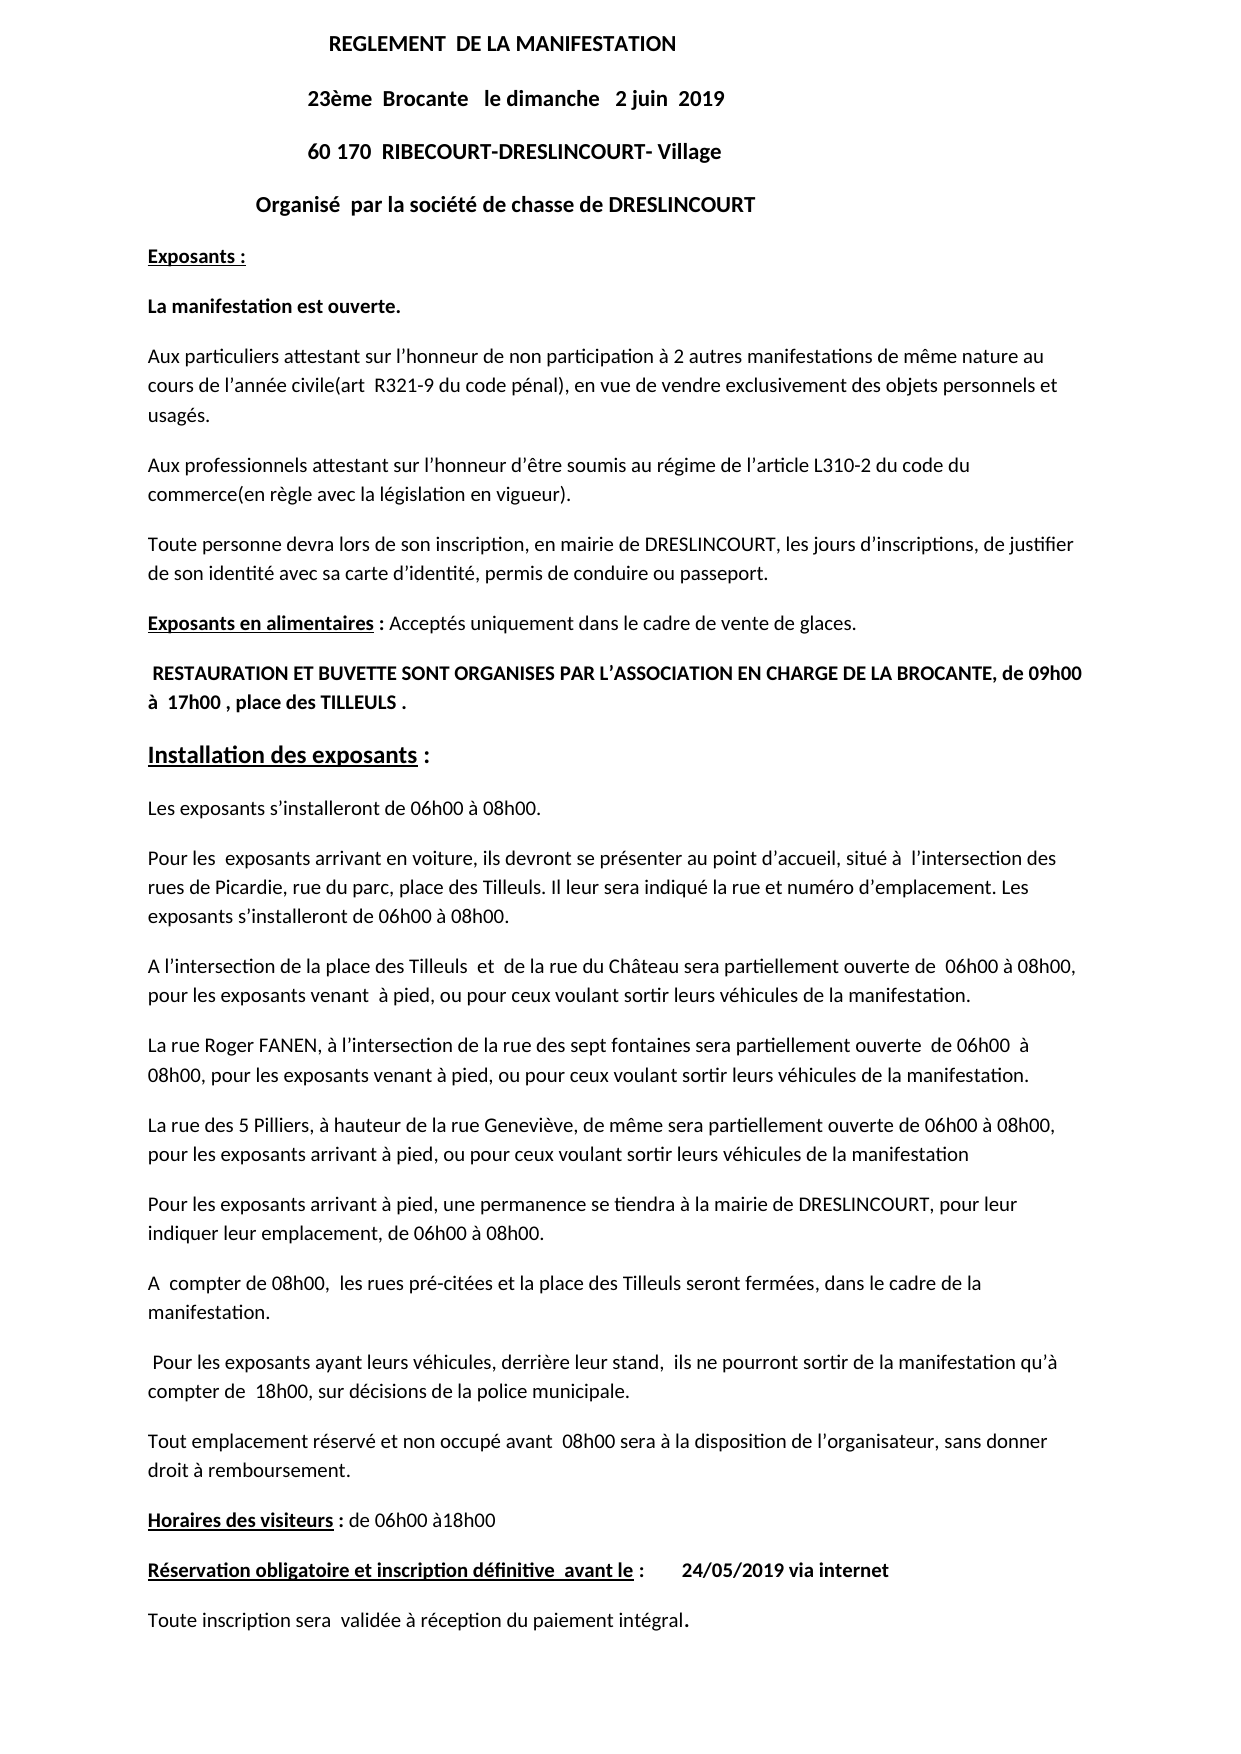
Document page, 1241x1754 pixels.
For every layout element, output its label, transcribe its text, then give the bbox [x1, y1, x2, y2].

text RESTAURATION ET BUVETTE SONT ORGANISES PAR L’ASSOCIATION EN CHARGE DE LA BROCANTE, de 09h00 à 17h00 , place des TILLEULS . [148, 660, 1093, 715]
text A compter de 08h00, les rues pré-citées et la place des Tilleuls seront fermées, dans le cadre de la manifestation. [148, 1270, 1093, 1325]
text La rue Roger FANEN, à l’intersection de la rue des sept fontaines sera partiellement ouverte de 06h00 à 08h00, pour les exposants venant à pied, ou pour ceux voulant sortir leurs véhicules de la manifestation. [148, 1033, 1093, 1087]
text Horaires des visiteurs : de 06h00 à18h00 [148, 1508, 1093, 1533]
text Installation des exposants : [148, 739, 1093, 770]
text Toute inscription sera validée à réception du paiement intégral. [148, 1608, 1093, 1633]
text Toute personne devra lors de son inscription, en mairie de DRESLINCOURT, les jours d’inscriptions, de justifier de son identité avec sa carte d’identité, permis de conduire ou passeport. [148, 531, 1093, 586]
text 60 170 RIBECOURT-DRESLINCOURT- Village [148, 137, 1093, 166]
text Exposants : [148, 243, 1093, 269]
text Pour les exposants arrivant en voiture, ils devront se présenter au point d’accueil, situé à l’intersection des rues de Picardie, rue du parc, place des Tilleuls. Il leur sera indiqué la rue et numéro d’emplacement. Les exposants s’installeront de 06h00 à 08h00. [148, 845, 1093, 929]
text Les exposants s’installeront de 06h00 à 08h00. [148, 795, 1093, 821]
text Aux particuliers attestant sur l’honneur de non participation à 2 autres manifestations de même nature au cours de l’année civile(art R321-9 du code pénal), en vue de vendre exclusivement des objets personnels et usagés. [148, 343, 1093, 427]
text Pour les exposants ayant leurs véhicules, derrière leur stand, ils ne pourront sortir de la manifestation qu’à compter de 18h00, sur décisions de la police municipale. [148, 1349, 1093, 1404]
text Aux professionnels attestant sur l’honneur d’être soumis au régime de l’article L310-2 du code du commerce(en règle avec la législation en vigueur). [148, 452, 1093, 506]
text Exposants en alimentaires : Acceptés uniquement dans le cadre de vente de glaces. [148, 610, 1093, 636]
text A l’intersection de la place des Tilleuls et de la rue du Château sera partiellement ouverte de 06h00 à 08h00, pour les exposants venant à pied, ou pour ceux voulant sortir leurs véhicules de la manifestation. [148, 953, 1093, 1008]
text La manifestation est ouverte. [148, 293, 1093, 319]
text 23ème Brocante le dimanche 2 juin 2019 [148, 84, 1093, 112]
text Tout emplacement réservé et non occupé avant 08h00 sera à la disposition de l’organisateur, sans donner droit à remboursement. [148, 1428, 1093, 1483]
text Pour les exposants arrivant à pied, une permanence se tiendra à la mairie de DRESLINCOURT, pour leur indiquer leur emplacement, de 06h00 à 08h00. [148, 1191, 1093, 1246]
text Réservation obligatoire et inscription définitive avant le : 24/05/2019 via internet [148, 1558, 1093, 1583]
text Organisé par la société de chasse de DRESLINCOURT [148, 191, 1093, 218]
text REGLEMENT DE LA MANIFESTATION [148, 29, 1093, 58]
text La rue des 5 Pilliers, à hauteur de la rue Geneviève, de même sera partiellement ouverte de 06h00 à 08h00, pour les exposants arrivant à pied, ou pour ceux voulant sortir leurs véhicules de la manifestation [148, 1112, 1093, 1166]
